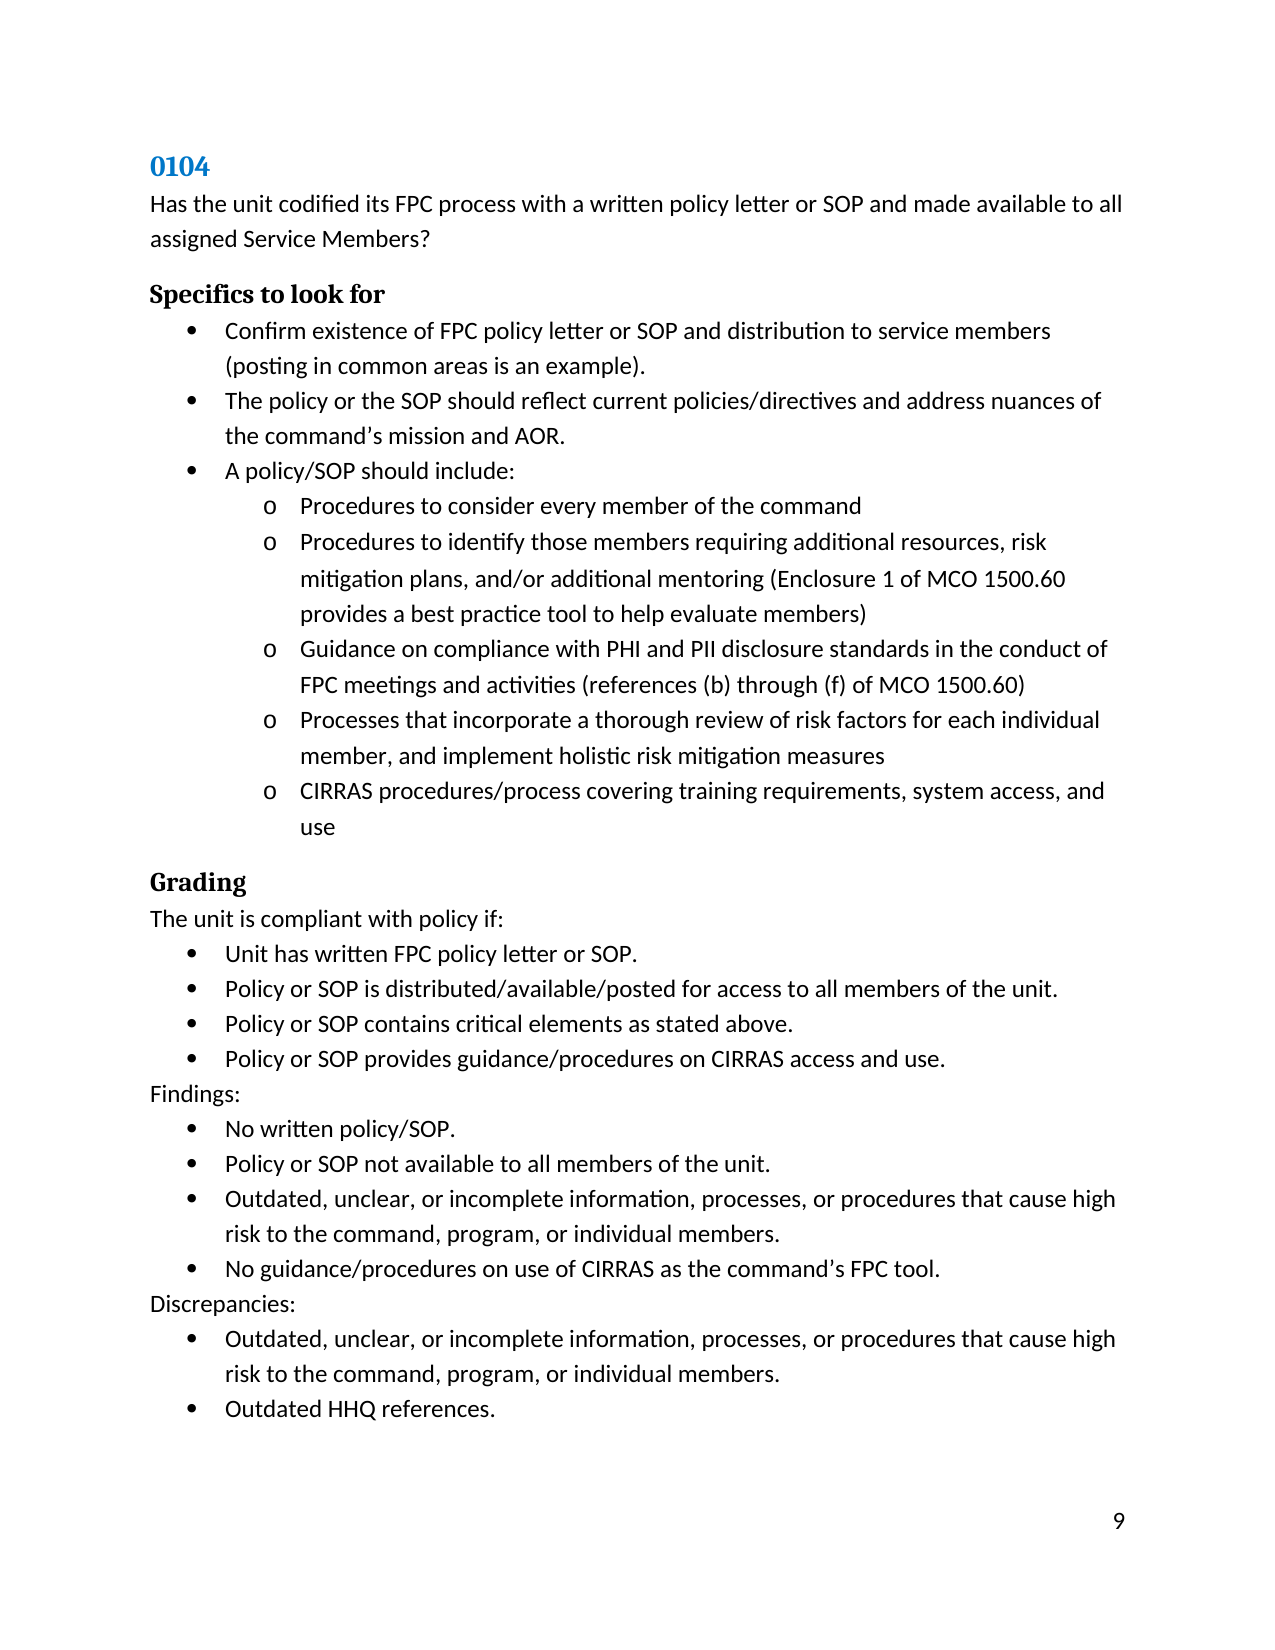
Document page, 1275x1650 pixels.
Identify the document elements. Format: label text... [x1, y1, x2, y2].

list No guidance/procedures on use of CIRRAS as the command’s FPC tool. [187, 1253, 1125, 1284]
list Guidance on compliance with PHI and PII disclosure standards in the conduct of FPC meetings and activities (references (b) through (f) of MCO 1500.60) [262, 633, 1125, 699]
list Policy or SOP is distributed/available/posted for access to all members of the unit. [187, 973, 1125, 1004]
list Policy or SOP provides guidance/procedures on CIRRAS access and use. [187, 1043, 1125, 1074]
text The unit is compliant with policy if: [150, 903, 1125, 934]
list Confirm existence of FPC policy letter or SOP and distribution to service members (posting in common areas is an example). [187, 315, 1125, 381]
list Outdated HHQ references. [187, 1393, 1125, 1424]
list No written policy/SOP. [187, 1113, 1125, 1144]
text Has the unit codified its FPC process with a written policy letter or SOP and made available to all assigned Service Members? [150, 188, 1125, 254]
list Policy or SOP contains critical elements as stated above. [187, 1008, 1125, 1039]
list Outdated, unclear, or incomplete information, processes, or procedures that cause high risk to the command, program, or individual members. [187, 1323, 1125, 1389]
list Outdated, unclear, or incomplete information, processes, or procedures that cause high risk to the command, program, or individual members. [187, 1183, 1125, 1249]
list Procedures to consider every member of the command [262, 490, 1125, 522]
list Policy or SOP not available to all members of the unit. [187, 1148, 1125, 1179]
list The policy or the SOP should reflect current policies/directives and address nuances of the command’s mission and AOR. [187, 385, 1125, 451]
subtitle Grading [150, 867, 1125, 898]
text Discrepancies: [150, 1288, 1125, 1319]
list Unit has written FPC policy letter or SOP. [187, 938, 1125, 969]
list Processes that incorporate a thorough review of risk factors for each individual member, and implement holistic risk mitigation measures [262, 704, 1125, 771]
list CIRRAS procedures/process covering training requirements, system access, and use [262, 775, 1125, 842]
subtitle Specifics to look for [150, 279, 1125, 311]
subtitle 0104 [150, 150, 1125, 183]
list Procedures to identify those members requiring additional resources, risk mitigation plans, and/or additional mentoring (Enclosure 1 of MCO 1500.60 provides a best practice tool to help evaluate members) [262, 527, 1125, 628]
list A policy/SOP should include: [187, 455, 1125, 486]
text Findings: [150, 1078, 1125, 1109]
